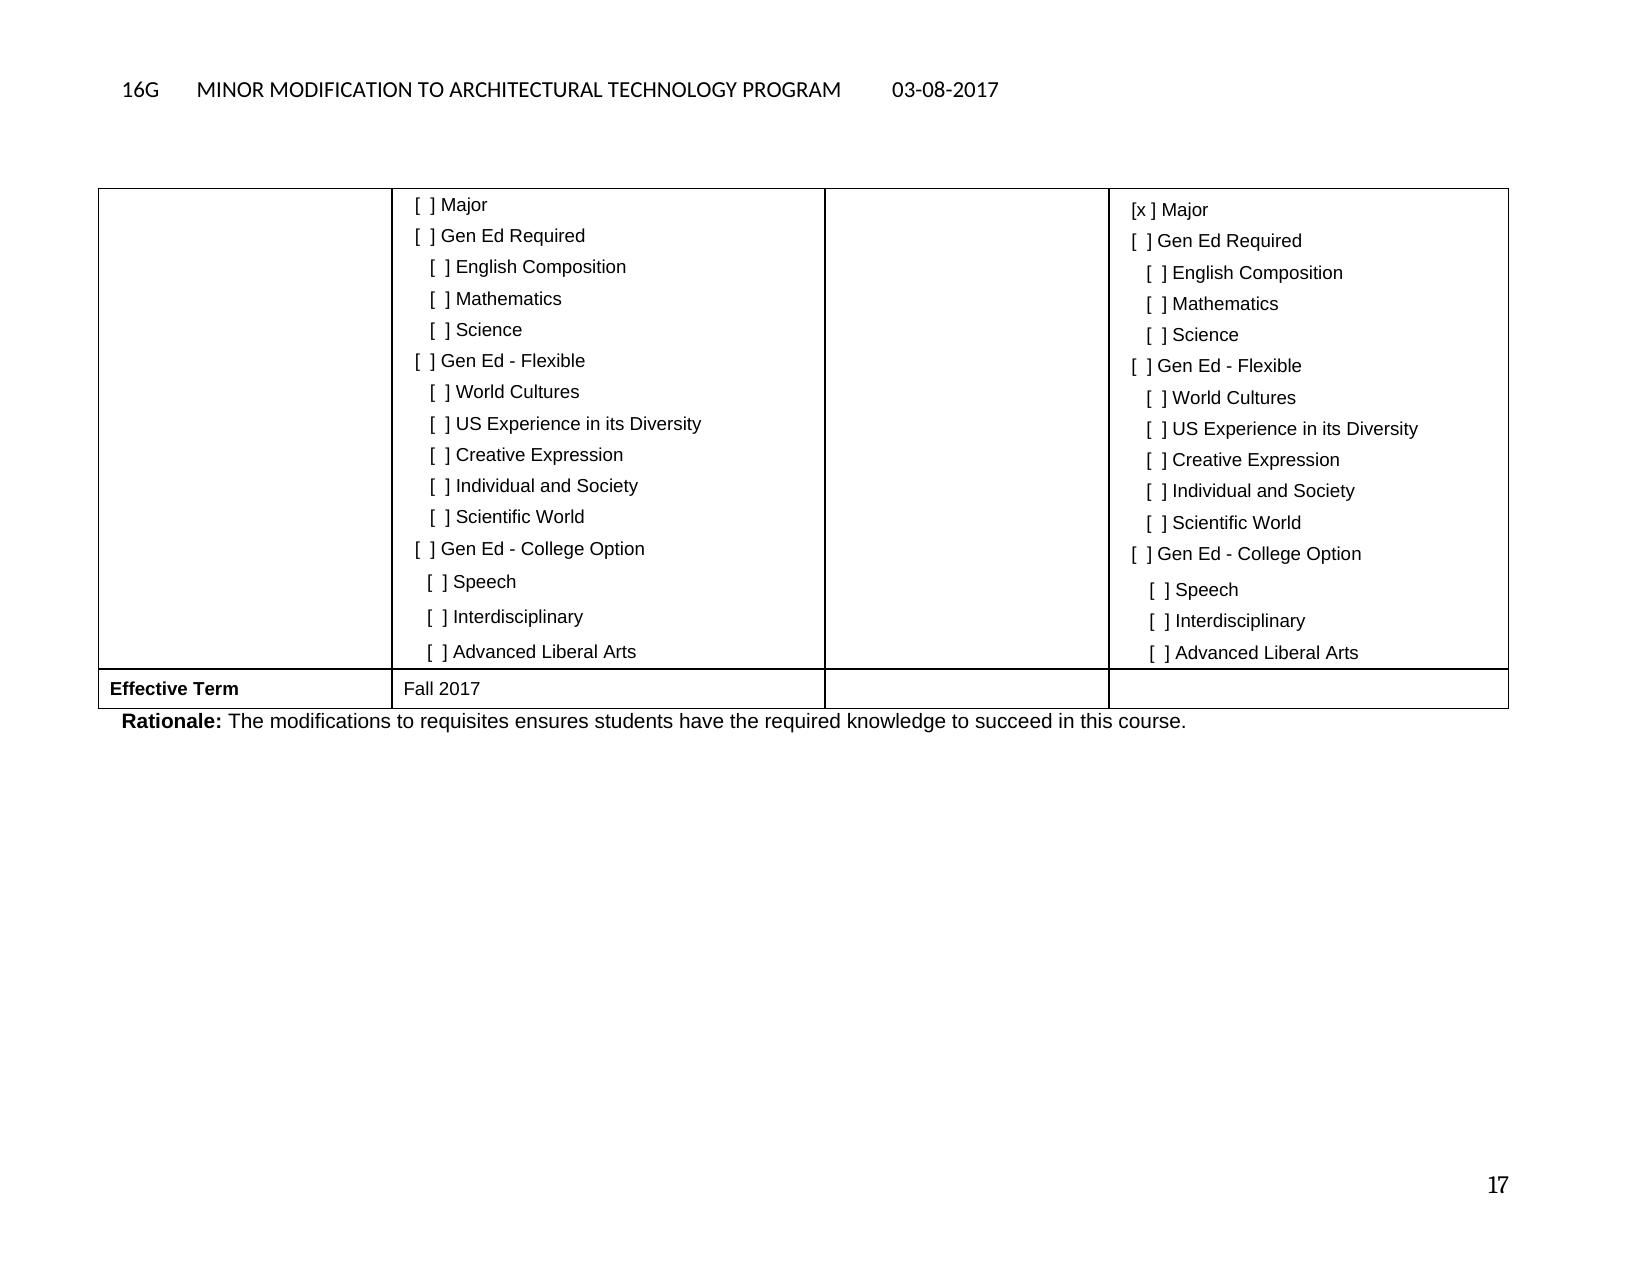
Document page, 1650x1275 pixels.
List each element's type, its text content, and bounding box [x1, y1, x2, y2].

table_cell [826, 670, 1108, 708]
table_cell Effective Term [99, 670, 391, 708]
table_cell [99, 189, 391, 668]
table_cell Fall 2017 [393, 670, 824, 708]
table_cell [826, 189, 1108, 668]
table_cell [393, 189, 824, 668]
table_cell [1110, 670, 1508, 708]
text Rationale: The modifications to requisites ensures students have the required knowledge to succeed in this course. [121, 709, 1509, 733]
table_cell [1110, 189, 1508, 668]
